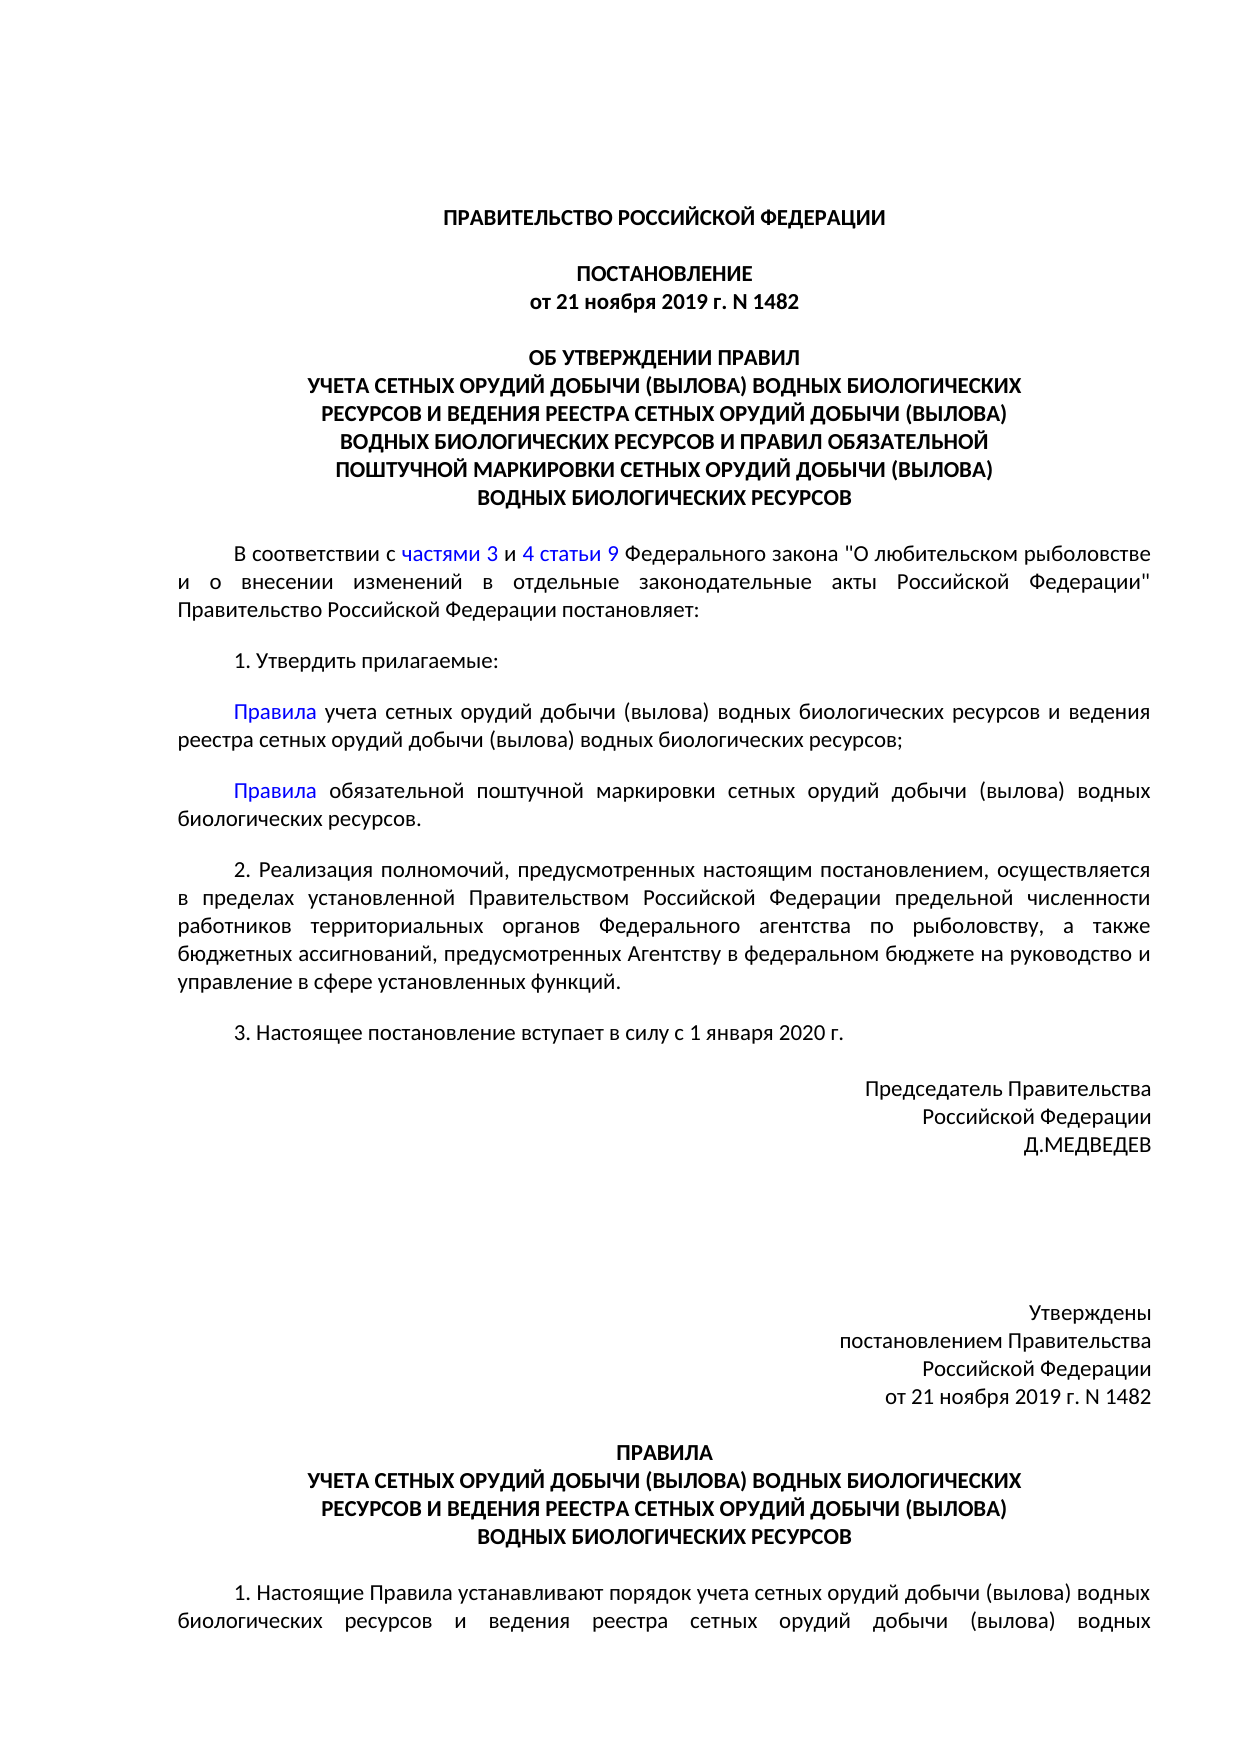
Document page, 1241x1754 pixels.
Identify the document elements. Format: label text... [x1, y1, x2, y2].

text Правила учета сетных орудий добычи (вылова) водных биологических ресурсов и ведения реестра сетных орудий добычи (вылова) водных биологических ресурсов; [177, 697, 1152, 753]
text постановлением Правительства [177, 1326, 1152, 1354]
text Д.МЕДВЕДЕВ [177, 1130, 1152, 1158]
title ОБ УТВЕРЖДЕНИИ ПРАВИЛ [177, 343, 1152, 371]
text 1. Утвердить прилагаемые: [177, 646, 1152, 674]
title РЕСУРСОВ И ВЕДЕНИЯ РЕЕСТРА СЕТНЫХ ОРУДИЙ ДОБЫЧИ (ВЫЛОВА) [177, 399, 1152, 427]
title УЧЕТА СЕТНЫХ ОРУДИЙ ДОБЫЧИ (ВЫЛОВА) ВОДНЫХ БИОЛОГИЧЕСКИХ [177, 1466, 1152, 1494]
title от 21 ноября 2019 г. N 1482 [177, 287, 1152, 315]
text Утверждены [177, 1298, 1152, 1326]
text Правила обязательной поштучной маркировки сетных орудий добычи (вылова) водных биологических ресурсов. [177, 776, 1152, 832]
title РЕСУРСОВ И ВЕДЕНИЯ РЕЕСТРА СЕТНЫХ ОРУДИЙ ДОБЫЧИ (ВЫЛОВА) [177, 1494, 1152, 1522]
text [177, 1578, 1152, 1634]
title ПОСТАНОВЛЕНИЕ [177, 259, 1152, 287]
title ПОШТУЧНОЙ МАРКИРОВКИ СЕТНЫХ ОРУДИЙ ДОБЫЧИ (ВЫЛОВА) [177, 455, 1152, 483]
title ВОДНЫХ БИОЛОГИЧЕСКИХ РЕСУРСОВ И ПРАВИЛ ОБЯЗАТЕЛЬНОЙ [177, 427, 1152, 455]
text В соответствии с частями 3 и 4 статьи 9 Федерального закона "О любительском рыболовстве и о внесении изменений в отдельные законодательные акты Российской Федерации" Правительство Российской Федерации постановляет: [177, 539, 1152, 623]
text Российской Федерации [177, 1102, 1152, 1130]
title ПРАВИЛА [177, 1438, 1152, 1466]
title ПРАВИТЕЛЬСТВО РОССИЙСКОЙ ФЕДЕРАЦИИ [177, 203, 1152, 231]
text 3. Настоящее постановление вступает в силу с 1 января 2020 г. [177, 1018, 1152, 1046]
title ВОДНЫХ БИОЛОГИЧЕСКИХ РЕСУРСОВ [177, 483, 1152, 511]
text Российской Федерации [177, 1354, 1152, 1382]
title ВОДНЫХ БИОЛОГИЧЕСКИХ РЕСУРСОВ [177, 1522, 1152, 1551]
title УЧЕТА СЕТНЫХ ОРУДИЙ ДОБЫЧИ (ВЫЛОВА) ВОДНЫХ БИОЛОГИЧЕСКИХ [177, 371, 1152, 399]
text Председатель Правительства [177, 1074, 1152, 1102]
text от 21 ноября 2019 г. N 1482 [177, 1382, 1152, 1410]
text 2. Реализация полномочий, предусмотренных настоящим постановлением, осуществляется в пределах установленной Правительством Российской Федерации предельной численности работников территориальных органов Федерального агентства по рыболовству, а также бюджетных ассигнований, предусмотренных Агентству в федеральном бюджете на руководство и управление в сфере установленных функций. [177, 855, 1152, 995]
